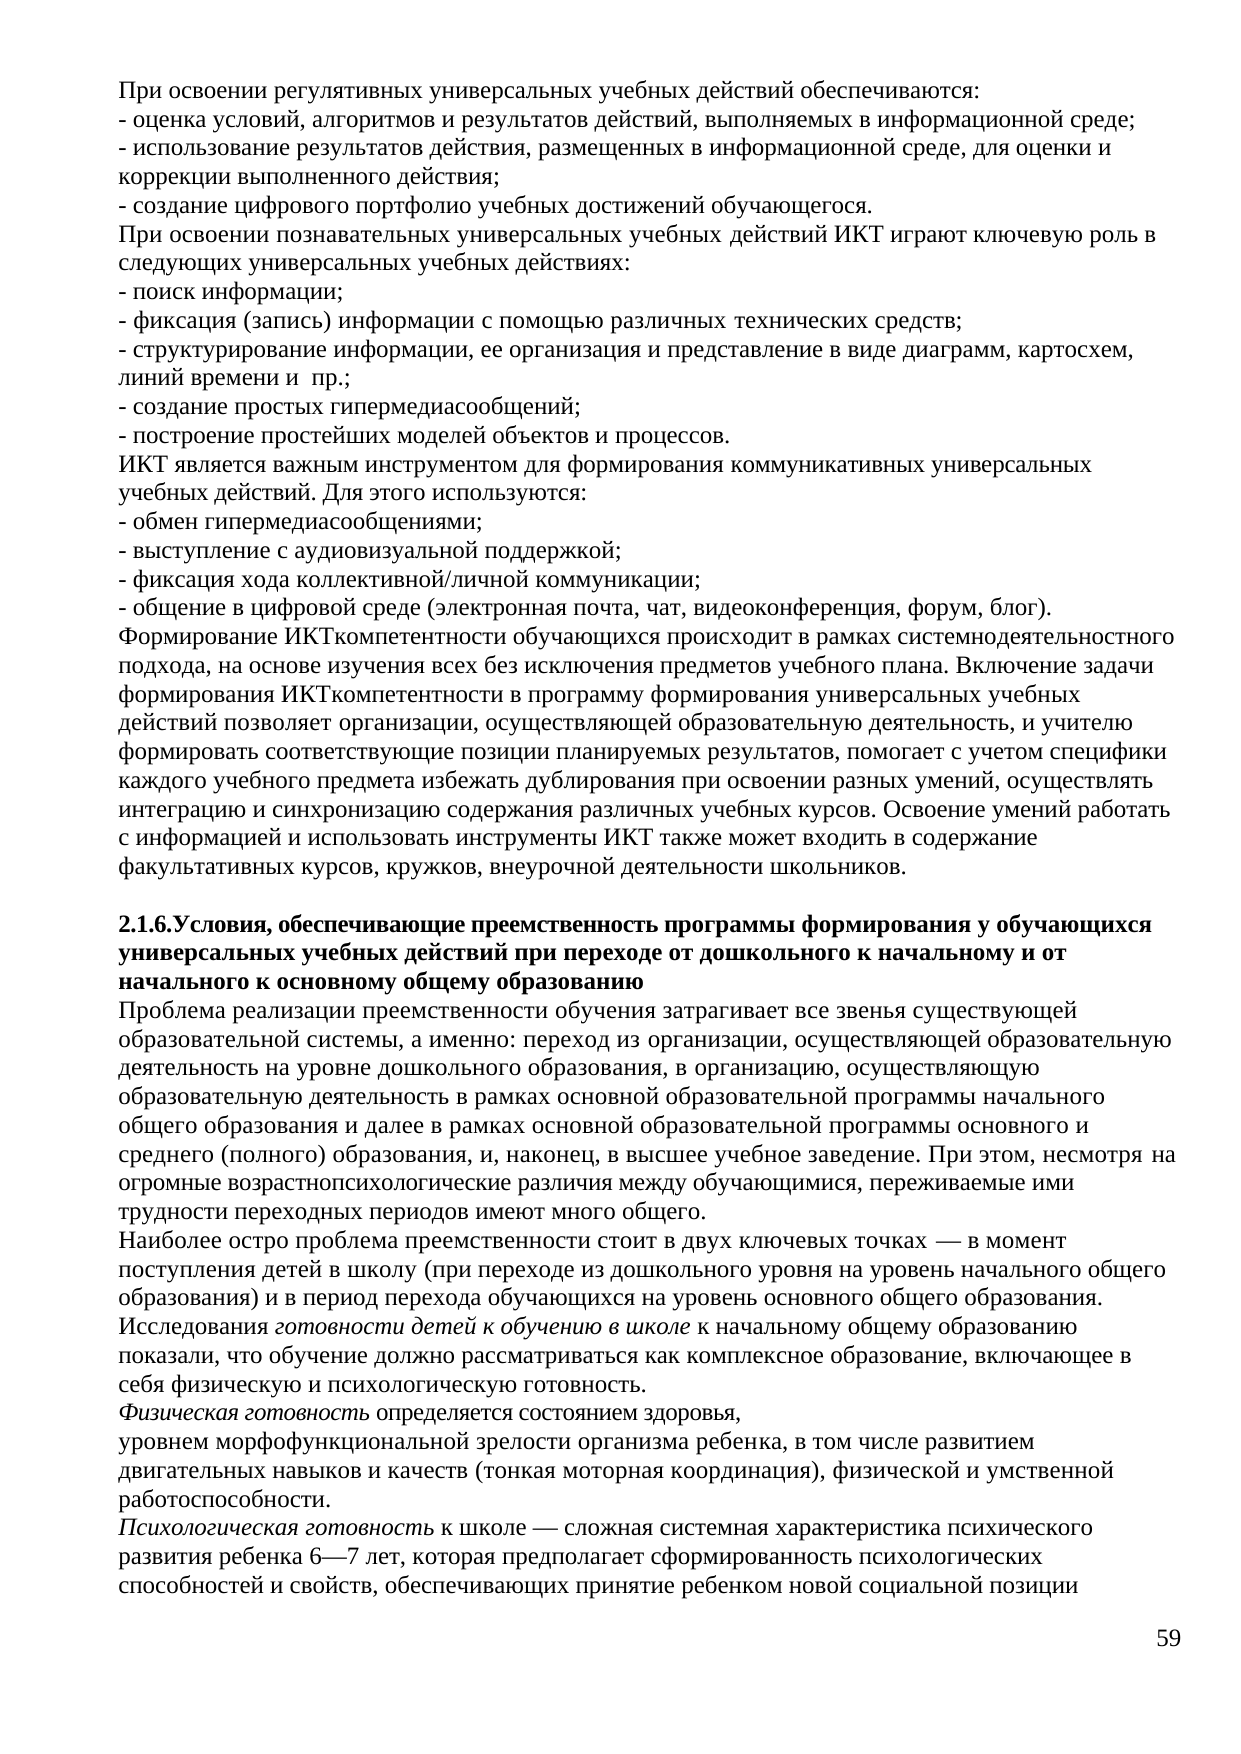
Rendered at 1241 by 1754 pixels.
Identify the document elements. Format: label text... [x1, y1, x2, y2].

text 2.1.6.Условия, обеспечивающие преемственность программы формирования у обучающихся универсальных учебных действий при переходе от дошкольного к начальному и от начального к основному общему образованию [118, 909, 1181, 995]
text - создание простых гипермедиасообщений; [118, 391, 1181, 420]
text - фиксация (запись) информации с помощью различных технических средств; [118, 305, 1181, 334]
text - создание цифрового портфолио учебных достижений обучающегося. [118, 190, 1181, 219]
text ИКТ является важным инструментом для формирования коммуникативных универсальных учебных действий. Для этого используются: [118, 449, 1181, 506]
text Проблема реализации преемственности обучения затрагивает все звенья существующей образовательной системы, а именно: переход из организации, осуществляющей образовательную деятельность на уровне дошкольного образования, в организацию, осуществляющую образовательную деятельность в рамках основной образовательной программы начального общего образования и далее в рамках основной образовательной программы основного и среднего (полного) образования, и, наконец, в высшее учебное заведение. При этом, несмотря на огромные возрастно­психологические различия между обучающимися, переживаемые ими трудности переходных периодов имеют много общего. [118, 995, 1181, 1225]
text При освоении регулятивных универсальных учебных действий обеспечиваются: [118, 75, 1181, 104]
text - построение простейших моделей объектов и процессов. [118, 420, 1181, 449]
text - фиксация хода коллективной/личной коммуникации; [118, 564, 1181, 592]
text Наиболее остро проблема преемственности стоит в двух ключевых точках — в момент поступления детей в школу (при переходе из дошкольного уровня на уровень начального общего образования) и в период перехода обучающихся на уровень основного общего образования. [118, 1225, 1181, 1311]
text Формирование ИКТ­компетентности обучающихся происходит в рамках системно­деятельностного подхода, на основе изучения всех без исключения предметов учебного плана. Включение задачи формирования ИКТ­компетентности в программу формирования универсальных учебных действий позволяет организации, осуществляющей образовательную деятельность, и учителю формировать соответствующие позиции планируемых результатов, помогает с учетом специфики каждого учебного предмета избежать дублирования при освоении разных умений, осуществлять интеграцию и синхронизацию содержания различных учебных курсов. Освоение умений работать с информацией и использовать инструменты ИКТ также может входить в содержание факультативных курсов, кружков, внеурочной деятельности школьников. [118, 621, 1181, 880]
text - поиск информации; [118, 276, 1181, 305]
text - общение в цифровой среде (электронная почта, чат, видеоконференция, форум, блог). [118, 592, 1181, 621]
text Исследования готовности детей к обучению в школе к начальному общему образованию показали, что обучение должно рассматриваться как комплексное образование, включающее в себя физическую и психологическую готовность. [118, 1311, 1181, 1397]
text Физическая готовность определяется состоянием здоровья, уровнем морфофункциональной зрелости организма ребенка, в том числе развитием двигательных навыков и качеств (тонкая моторная координация), физической и умственной работоспособности. [118, 1397, 1181, 1512]
text - выступление с аудиовизуальной поддержкой; [118, 535, 1181, 564]
text - структурирование информации, ее организация и представление в виде диаграмм, картосхем, линий времени и пр.; [118, 334, 1181, 391]
text - оценка условий, алгоритмов и результатов действий, выполняемых в информационной среде; [118, 104, 1181, 132]
text При освоении познавательных универсальных учебных действий ИКТ играют ключевую роль в следующих универсальных учебных действиях: [118, 219, 1181, 276]
text - обмен гипермедиасообщениями; [118, 506, 1181, 535]
text - использование результатов действия, размещенных в информационной среде, для оценки и коррекции выполненного действия; [118, 132, 1181, 190]
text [118, 1512, 1181, 1599]
